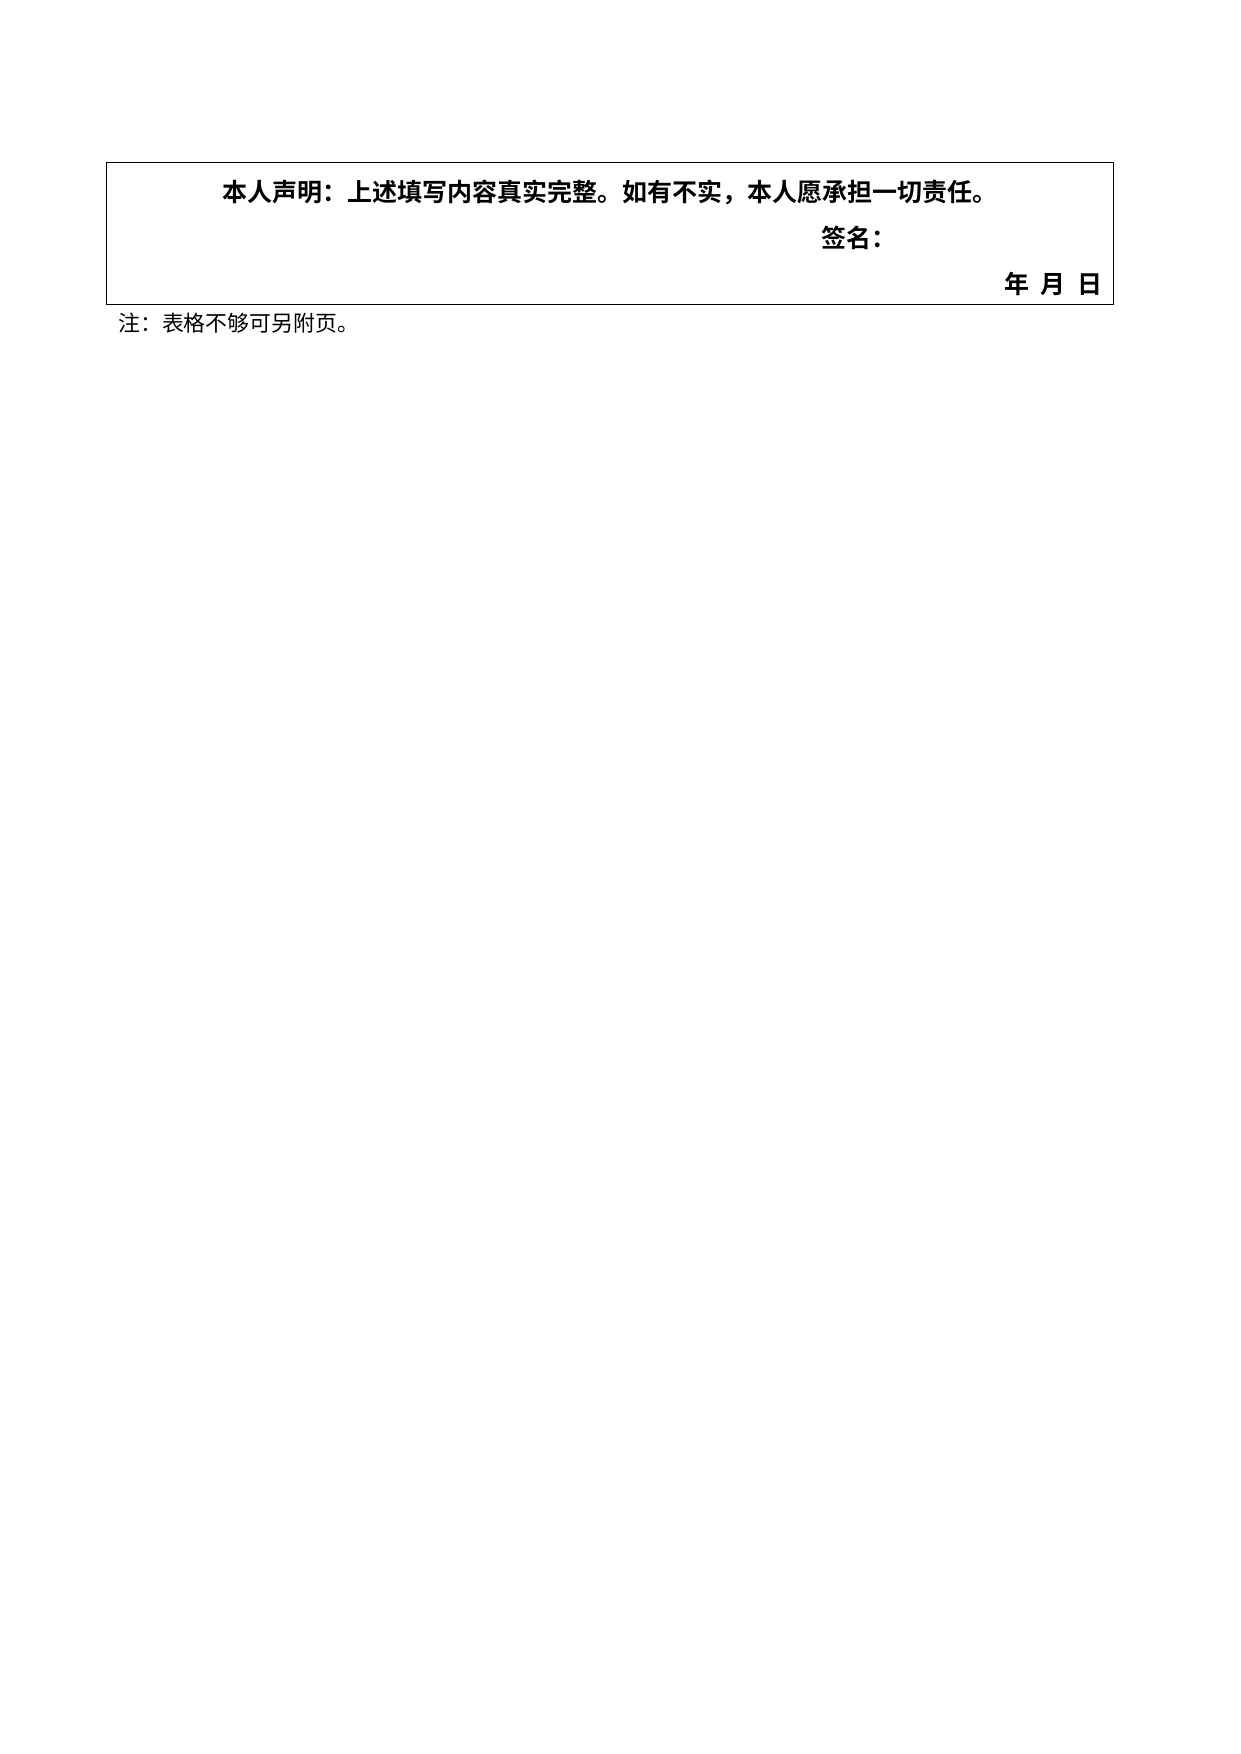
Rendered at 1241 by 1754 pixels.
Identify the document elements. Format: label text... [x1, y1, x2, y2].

text 注：表格不够可另附页。 [118, 305, 1122, 338]
table_cell 本人声明：上述填写内容真实完整。如有不实，本人愿承担一切责任。 签名： 年 月 日 [107, 163, 1113, 304]
